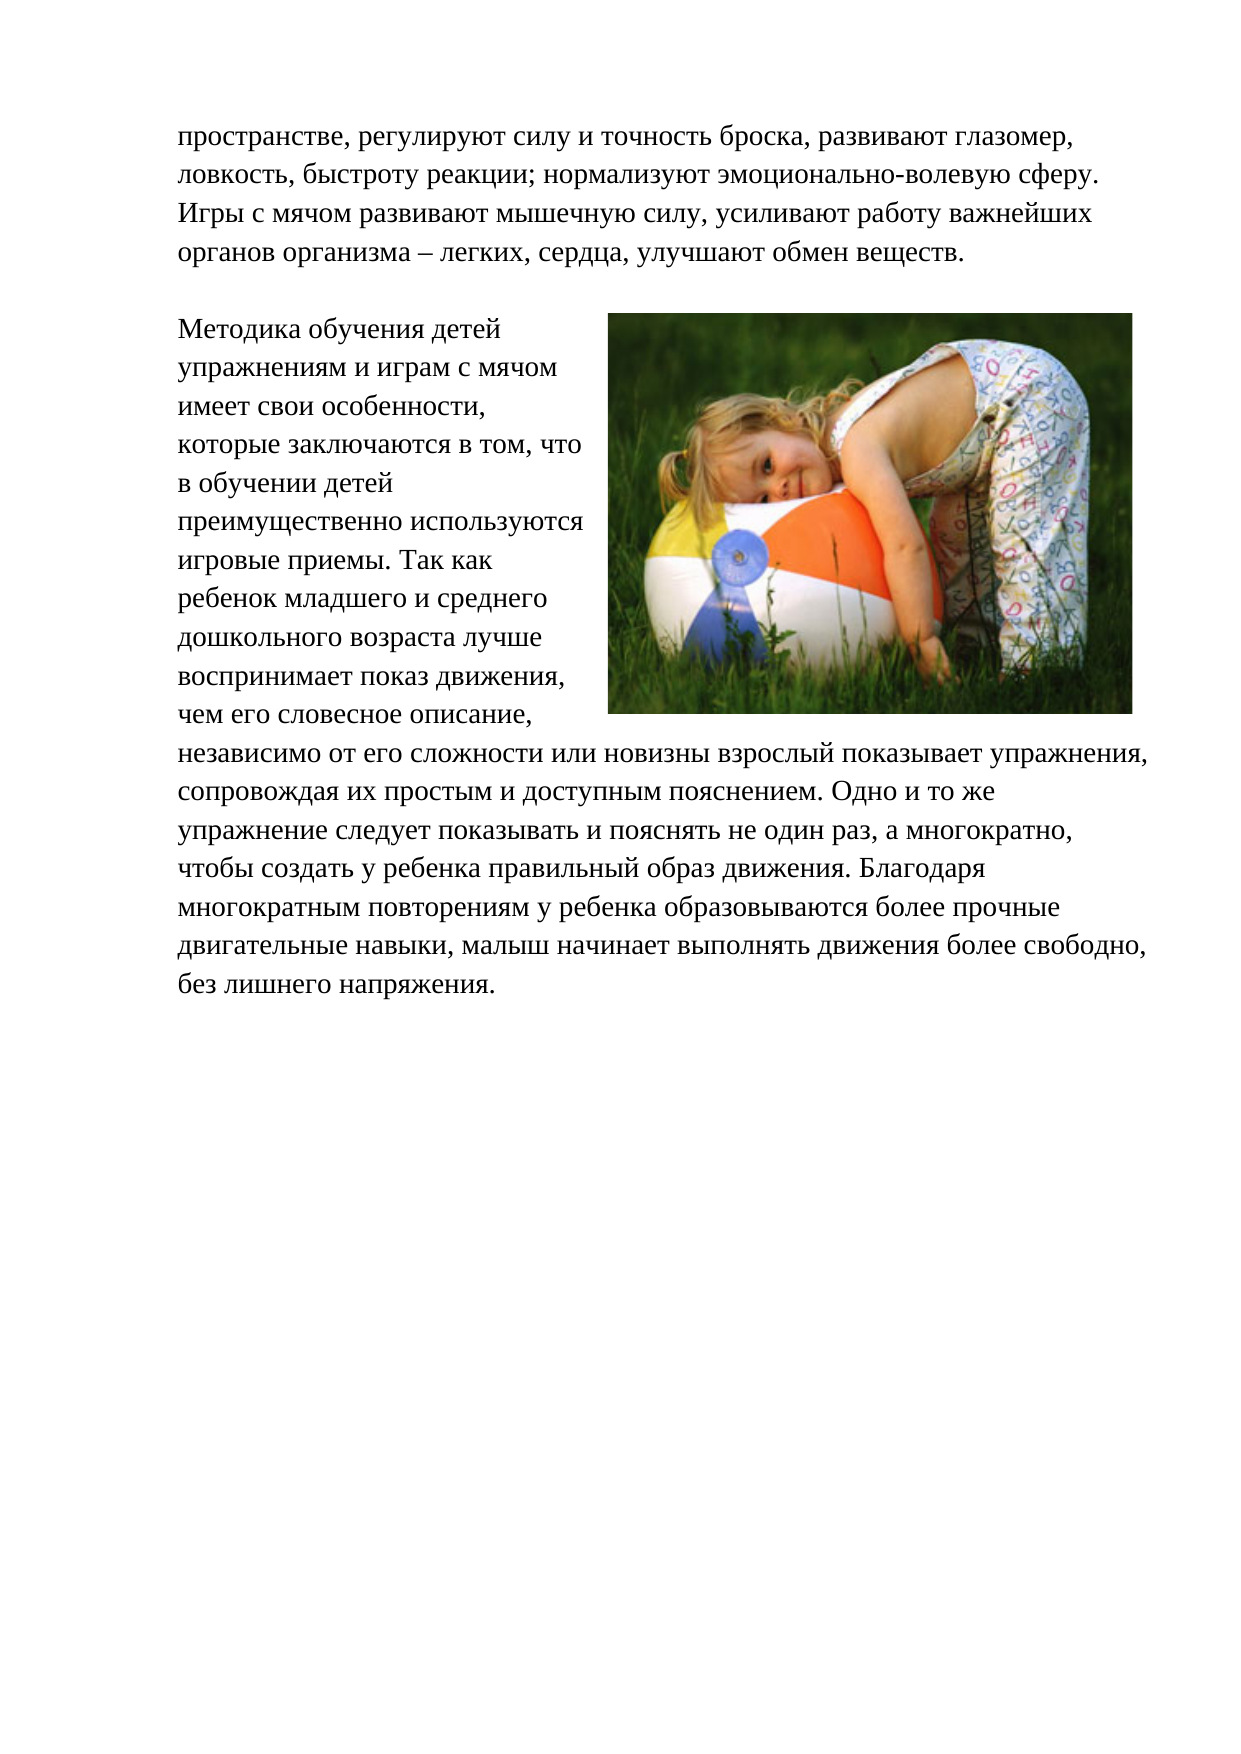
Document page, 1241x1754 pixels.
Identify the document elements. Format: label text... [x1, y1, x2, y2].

picture [607, 313, 1133, 714]
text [177, 118, 1152, 267]
